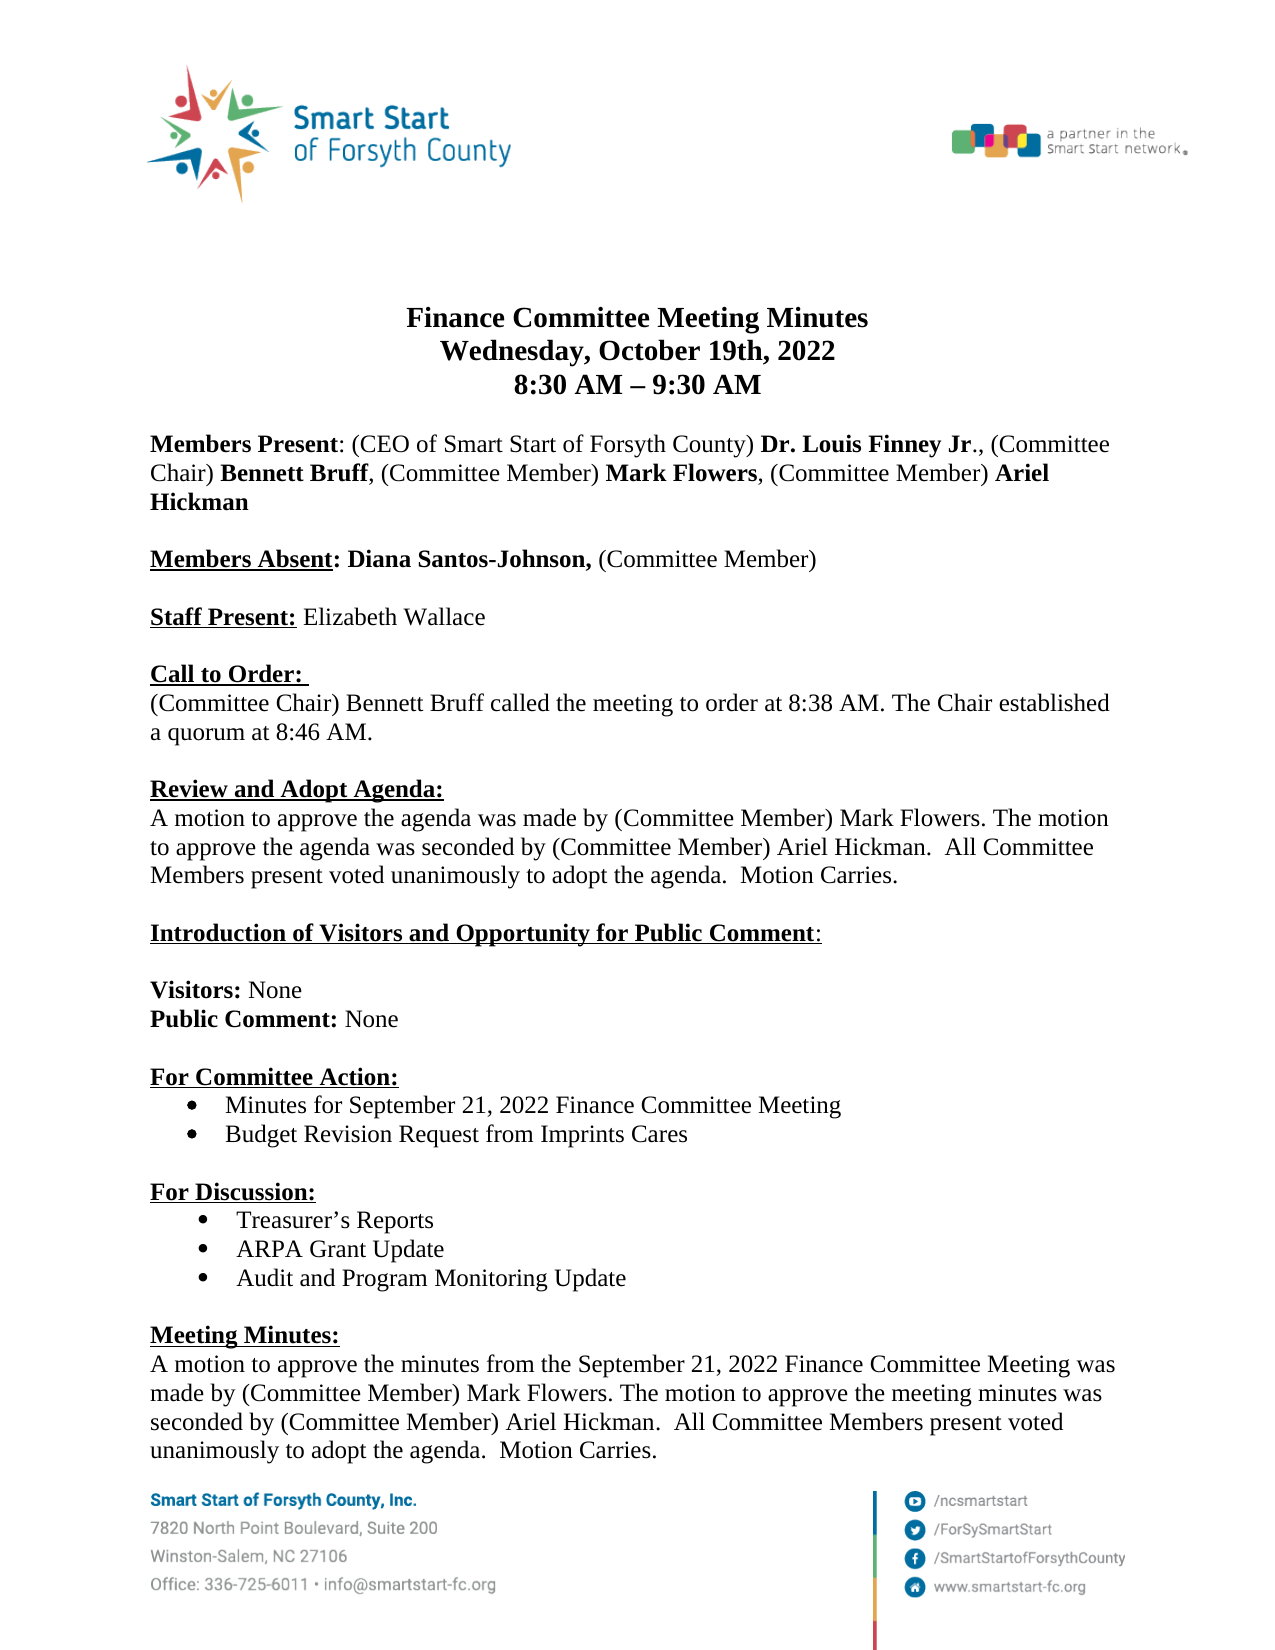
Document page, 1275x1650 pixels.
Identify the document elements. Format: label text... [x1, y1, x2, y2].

text Finance Committee Meeting Minutes [150, 300, 1125, 333]
list Budget Revision Request from Imprints Cares [187, 1119, 1125, 1148]
list Audit and Program Monitoring Update [198, 1263, 1125, 1292]
list Treasurer’s Reports [198, 1206, 1125, 1234]
text (Committee Chair) Bennett Bruff called the meeting to order at 8:38 AM. The Chair established a quorum at 8:46 AM. [150, 688, 1125, 746]
text Staff Present: Elizabeth Wallace [150, 602, 1125, 631]
text For Discussion: [150, 1177, 1125, 1206]
picture [150, 1491, 1125, 1650]
picture [146, 65, 1188, 204]
text Visitors: None [150, 976, 1125, 1004]
text 8:30 AM – 9:30 AM [150, 367, 1125, 401]
text Members Present: (CEO of Smart Start of Forsyth County) Dr. Louis Finney Jr., (Committee Chair) Bennett Bruff, (Committee Member) Mark Flowers, (Committee Member) Ariel Hickman [150, 429, 1125, 516]
text Call to Order: [150, 659, 1125, 688]
list Minutes for September 21, 2022 Finance Committee Meeting [187, 1091, 1125, 1119]
text Introduction of Visitors and Opportunity for Public Comment: [150, 918, 1125, 947]
text Meeting Minutes: [150, 1321, 1125, 1349]
list ARPA Grant Update [198, 1234, 1125, 1263]
text For Committee Action: [150, 1062, 1125, 1091]
picture [910, 1498, 921, 1506]
text Review and Adopt Agenda: [150, 774, 1125, 803]
text A motion to approve the minutes from the September 21, 2022 Finance Committee Meeting was made by (Committee Member) Mark Flowers. The motion to approve the meeting minutes was seconded by (Committee Member) Ariel Hickman. All Committee Members present voted unanimously to adopt the agenda. Motion Carries. [150, 1349, 1125, 1464]
text Members Absent: Diana Santos-Johnson, (Committee Member) [150, 544, 1125, 573]
text Public Comment: None [150, 1004, 1125, 1033]
text A motion to approve the agenda was made by (Committee Member) Mark Flowers. The motion to approve the agenda was seconded by (Committee Member) Ariel Hickman. All Committee Members present voted unanimously to adopt the agenda. Motion Carries. [150, 803, 1125, 889]
text Wednesday, October 19th, 2022 [150, 333, 1125, 367]
